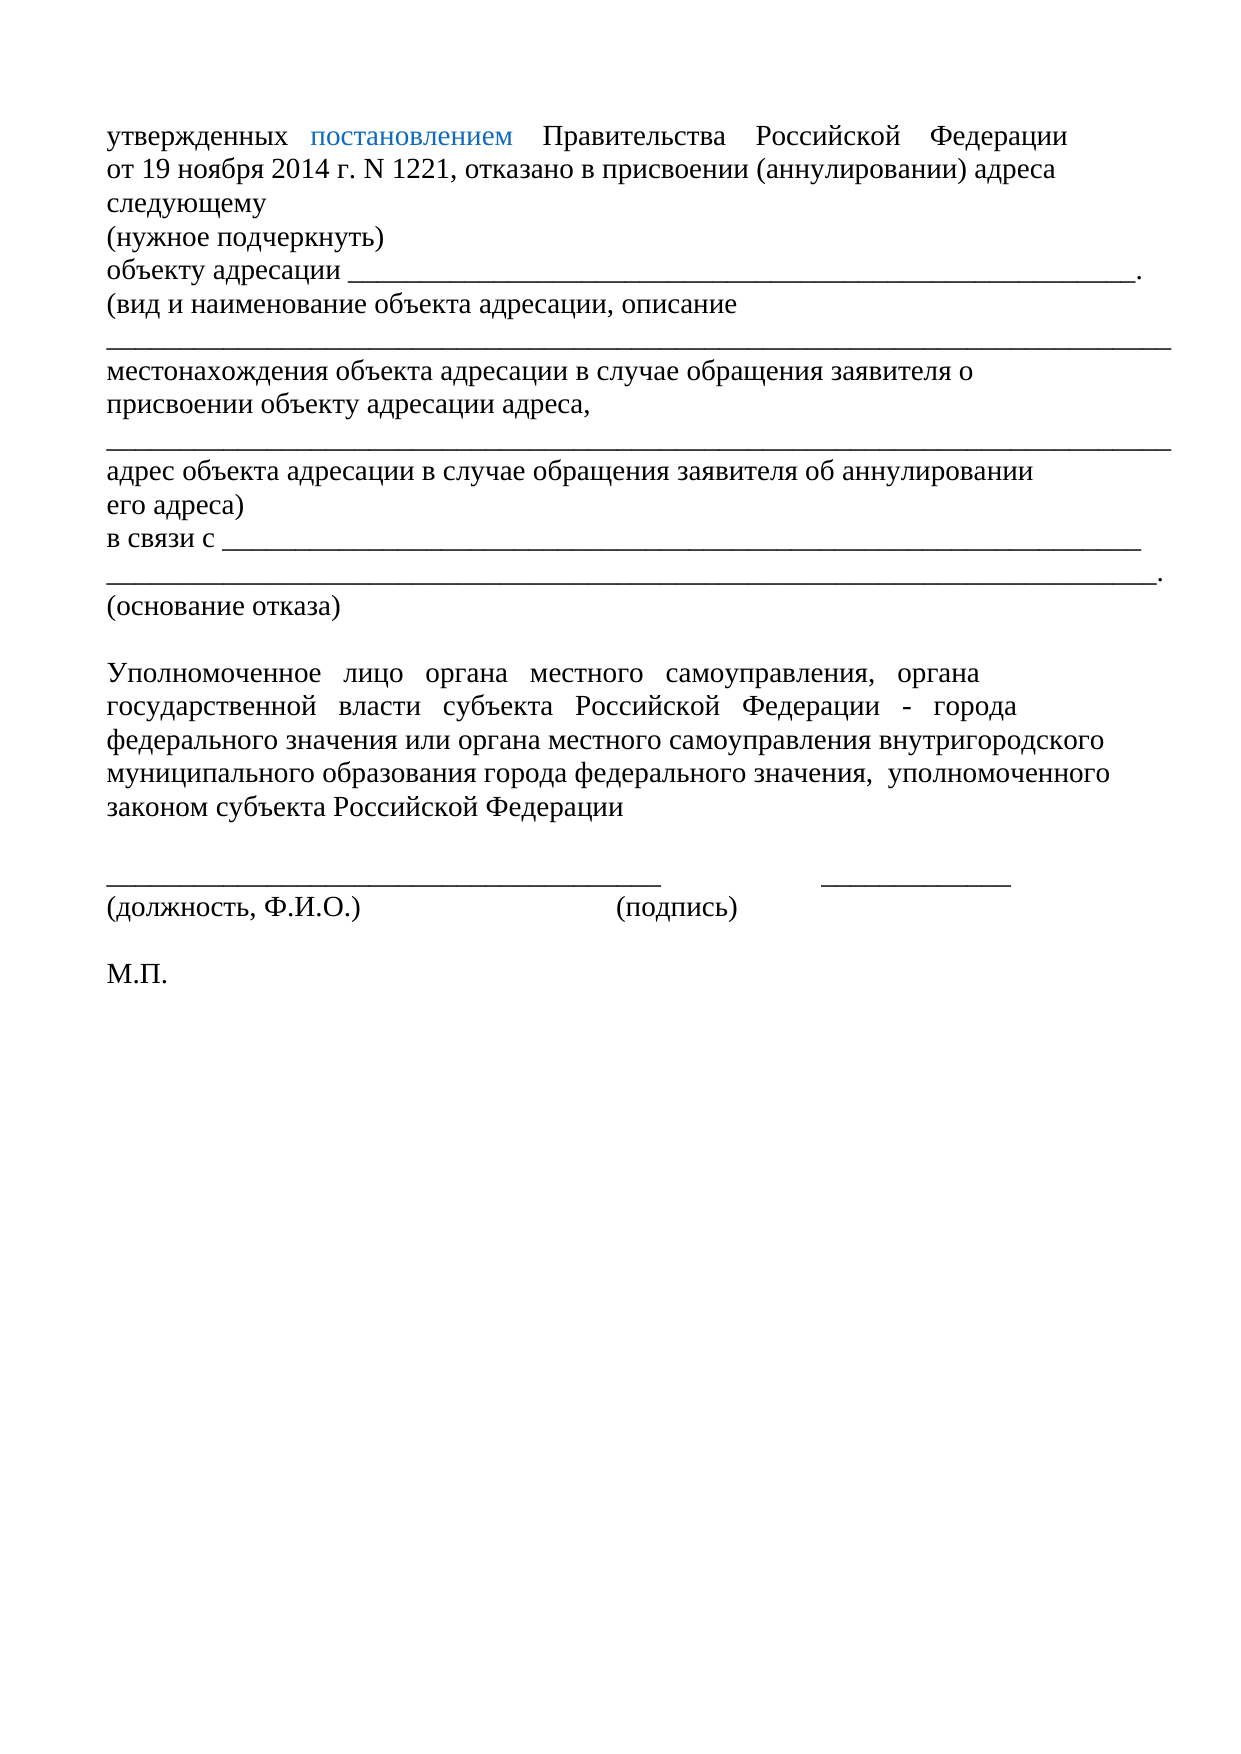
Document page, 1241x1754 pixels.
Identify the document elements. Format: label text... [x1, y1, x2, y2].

text (вид и наименование объекта адресации, описание [106, 286, 1181, 319]
text М.П. [106, 957, 1181, 990]
text (должность, Ф.И.О.) (подпись) [106, 889, 1181, 923]
text в связи с _______________________________________________________________ [106, 521, 1181, 554]
text адрес объекта адресации в случае обращения заявителя об аннулировании [106, 453, 1181, 487]
text следующему [106, 185, 1181, 219]
text утвержденных постановлением Правительства Российской Федерации [106, 118, 1181, 152]
text федерального значения или органа местного самоуправления внутригородского [106, 722, 1181, 755]
text муниципального образования города федерального значения, уполномоченного [106, 755, 1181, 789]
text объекту адресации ______________________________________________________. [106, 252, 1181, 286]
text (основание отказа) [106, 588, 1181, 621]
text (нужное подчеркнуть) [106, 219, 1181, 252]
text законом субъекта Российской Федерации [106, 789, 1181, 822]
text _________________________________________________________________________ [106, 420, 1181, 453]
text присвоении объекту адресации адреса, [106, 386, 1181, 420]
text ______________________________________ _____________ [106, 856, 1181, 889]
text Уполномоченное лицо органа местного самоуправления, органа [106, 655, 1181, 688]
text местонахождения объекта адресации в случае обращения заявителя о [106, 353, 1181, 386]
text его адреса) [106, 487, 1181, 521]
text ________________________________________________________________________. [106, 554, 1181, 588]
text государственной власти субъекта Российской Федерации - города [106, 688, 1181, 722]
text _________________________________________________________________________ [106, 319, 1181, 353]
text от 19 ноября 2014 г. N 1221, отказано в присвоении (аннулировании) адреса [106, 152, 1181, 185]
